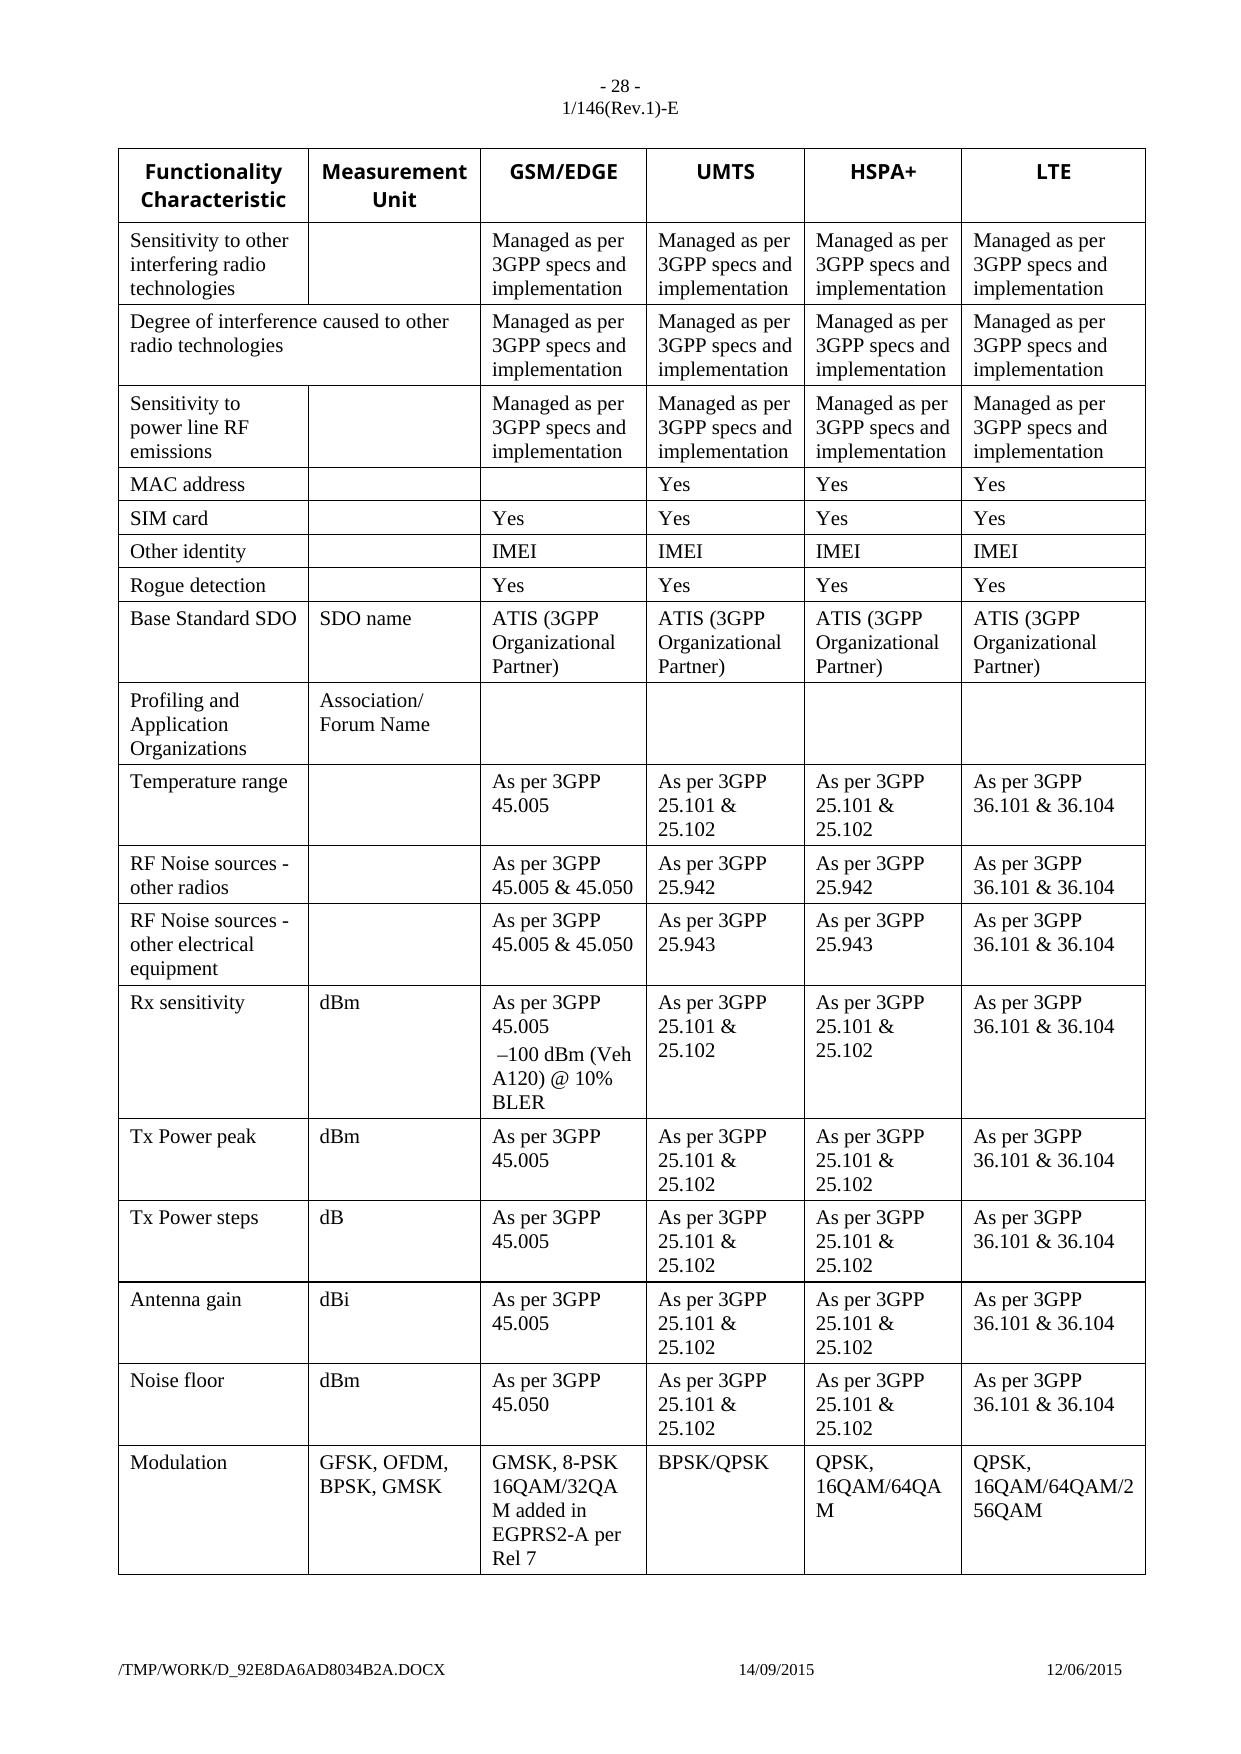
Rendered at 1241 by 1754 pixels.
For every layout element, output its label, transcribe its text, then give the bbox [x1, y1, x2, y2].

table_cell As per 3GPP 25.942 [647, 846, 804, 903]
table_cell Sensitivity to other interfering radio technologies [119, 223, 308, 304]
table_cell As per 3GPP 36.101 & 36.104 [962, 846, 1145, 903]
table_cell [309, 223, 480, 304]
table_cell As per 3GPP 25.101 & 25.102 [805, 765, 961, 845]
table_cell Yes [962, 568, 1145, 601]
table_cell Managed as per 3GPP specs and implementation [647, 305, 804, 385]
table_cell Association/Forum Name [309, 683, 480, 764]
table_cell [647, 683, 804, 764]
table_cell Rogue detection [119, 568, 308, 601]
table_cell As per 3GPP 45.005 [481, 1119, 646, 1200]
table_cell dBm [309, 986, 480, 1118]
table_cell GMSK, 8-PSK 16QAM/32QAM added in EGPRS2-A per Rel 7 [481, 1446, 646, 1574]
table_cell [309, 501, 480, 534]
table_cell Yes [805, 501, 961, 534]
table_cell ATIS (3GPP Organizational Partner) [805, 602, 961, 682]
table_cell As per 3GPP 25.101 & 25.102 [647, 1283, 804, 1363]
table_cell IMEI [481, 535, 646, 567]
table_cell Other identity [119, 535, 308, 567]
table_cell As per 3GPP 36.101 & 36.104 [962, 986, 1145, 1118]
table_cell IMEI [805, 535, 961, 567]
table_cell Managed as per 3GPP specs and implementation [805, 386, 961, 467]
table_cell As per 3GPP 45.005 [481, 765, 646, 845]
table_cell As per 3GPP 25.101 & 25.102 [647, 1119, 804, 1200]
table_cell [309, 765, 480, 845]
table_cell [309, 846, 480, 903]
table_cell Degree of interference caused to other radio technologies [119, 305, 480, 385]
table_cell Sensitivity to power line RF emissions [119, 386, 308, 467]
table_cell dB [309, 1201, 480, 1281]
table_cell Yes [962, 501, 1145, 534]
table_cell Managed as per 3GPP specs and implementation [805, 305, 961, 385]
table_cell Managed as per 3GPP specs and implementation [481, 386, 646, 467]
table_cell RF Noise sources - other electrical equipment [119, 904, 308, 984]
table_cell [309, 568, 480, 601]
table_header Functionality Characteristic [119, 149, 308, 222]
table_cell As per 3GPP 45.005 –100 dBm (Veh A120) @ 10% BLER [481, 986, 646, 1118]
table_cell As per 3GPP 36.101 & 36.104 [962, 1201, 1145, 1281]
table_cell Temperature range [119, 765, 308, 845]
table_cell [481, 683, 646, 764]
table_cell dBi [309, 1283, 480, 1363]
table_cell As per 3GPP 45.005 & 45.050 [481, 904, 646, 984]
table_cell As per 3GPP 25.101 & 25.102 [805, 1201, 961, 1281]
table_cell ATIS (3GPP Organizational Partner) [481, 602, 646, 682]
table_cell As per 3GPP 36.101 & 36.104 [962, 1283, 1145, 1363]
table_cell Rx sensitivity [119, 986, 308, 1118]
table_cell dBm [309, 1364, 480, 1444]
table_cell Yes [805, 568, 961, 601]
table_cell As per 3GPP 25.101 & 25.102 [805, 1283, 961, 1363]
table_cell Profiling and Application Organizations [119, 683, 308, 764]
table_cell [962, 683, 1145, 764]
table_cell GFSK, OFDM, BPSK, GMSK [309, 1446, 480, 1574]
table_cell As per 3GPP 25.943 [805, 904, 961, 984]
table_cell As per 3GPP 25.943 [647, 904, 804, 984]
table_cell QPSK, 16QAM/64QAM/256QAM [962, 1446, 1145, 1574]
table_header UMTS [647, 149, 804, 222]
table_cell ATIS (3GPP Organizational Partner) [647, 602, 804, 682]
table_cell IMEI [647, 535, 804, 567]
table_cell SDO name [309, 602, 480, 682]
table_cell ATIS (3GPP Organizational Partner) [962, 602, 1145, 682]
table_header Measurement Unit [309, 149, 480, 222]
table_cell dBm [309, 1119, 480, 1200]
table_cell As per 3GPP 45.005 & 45.050 [481, 846, 646, 903]
table_cell As per 3GPP 25.101 & 25.102 [647, 1201, 804, 1281]
table_header GSM/EDGE [481, 149, 646, 222]
table_cell As per 3GPP 25.101 & 25.102 [647, 1364, 804, 1444]
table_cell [805, 223, 961, 304]
table_cell As per 3GPP 25.101 & 25.102 [805, 1364, 961, 1444]
table_cell Modulation [119, 1446, 308, 1574]
table_cell Yes [481, 501, 646, 534]
table_cell As per 3GPP 25.101 & 25.102 [805, 1119, 961, 1200]
table_cell Managed as per 3GPP specs and implementation [962, 386, 1145, 467]
table_cell As per 3GPP 36.101 & 36.104 [962, 1119, 1145, 1200]
table_cell [309, 535, 480, 567]
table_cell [647, 223, 804, 304]
table_cell As per 3GPP 25.942 [805, 846, 961, 903]
table_cell BPSK/QPSK [647, 1446, 804, 1574]
table_cell Yes [481, 568, 646, 601]
table_cell MAC address [119, 468, 308, 500]
table_cell As per 3GPP 25.101 & 25.102 [647, 986, 804, 1118]
table_header HSPA+ [805, 149, 961, 222]
table_cell Managed as per 3GPP specs and implementation [481, 305, 646, 385]
table_cell Yes [962, 468, 1145, 500]
table_cell As per 3GPP 36.101 & 36.104 [962, 904, 1145, 984]
table_cell As per 3GPP 45.005 [481, 1201, 646, 1281]
table_cell Base Standard SDO [119, 602, 308, 682]
table_cell SIM card [119, 501, 308, 534]
table_cell As per 3GPP 45.005 [481, 1283, 646, 1363]
table_cell Noise floor [119, 1364, 308, 1444]
table_cell Tx Power steps [119, 1201, 308, 1281]
table_cell Managed as per 3GPP specs and implementation [962, 305, 1145, 385]
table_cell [962, 223, 1145, 304]
table_cell Yes [647, 568, 804, 601]
table_cell As per 3GPP 45.050 [481, 1364, 646, 1444]
table_cell Yes [647, 501, 804, 534]
table_cell As per 3GPP 36.101 & 36.104 [962, 765, 1145, 845]
table_cell Yes [647, 468, 804, 500]
table_cell Managed as per 3GPP specs and implementation [647, 386, 804, 467]
table_cell Yes [805, 468, 961, 500]
table_header LTE [962, 149, 1145, 222]
table_cell [805, 683, 961, 764]
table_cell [481, 223, 646, 304]
table_cell [481, 468, 646, 500]
table_cell Antenna gain [119, 1283, 308, 1363]
table_cell As per 3GPP 36.101 & 36.104 [962, 1364, 1145, 1444]
table_cell As per 3GPP 25.101 & 25.102 [805, 986, 961, 1118]
table_cell As per 3GPP 25.101 & 25.102 [647, 765, 804, 845]
table_cell [309, 904, 480, 984]
table_cell IMEI [962, 535, 1145, 567]
table_cell QPSK, 16QAM/64QAM [805, 1446, 961, 1574]
table_cell [309, 386, 480, 467]
table_cell RF Noise sources - other radios [119, 846, 308, 903]
table_cell Tx Power peak [119, 1119, 308, 1200]
table_cell [309, 468, 480, 500]
